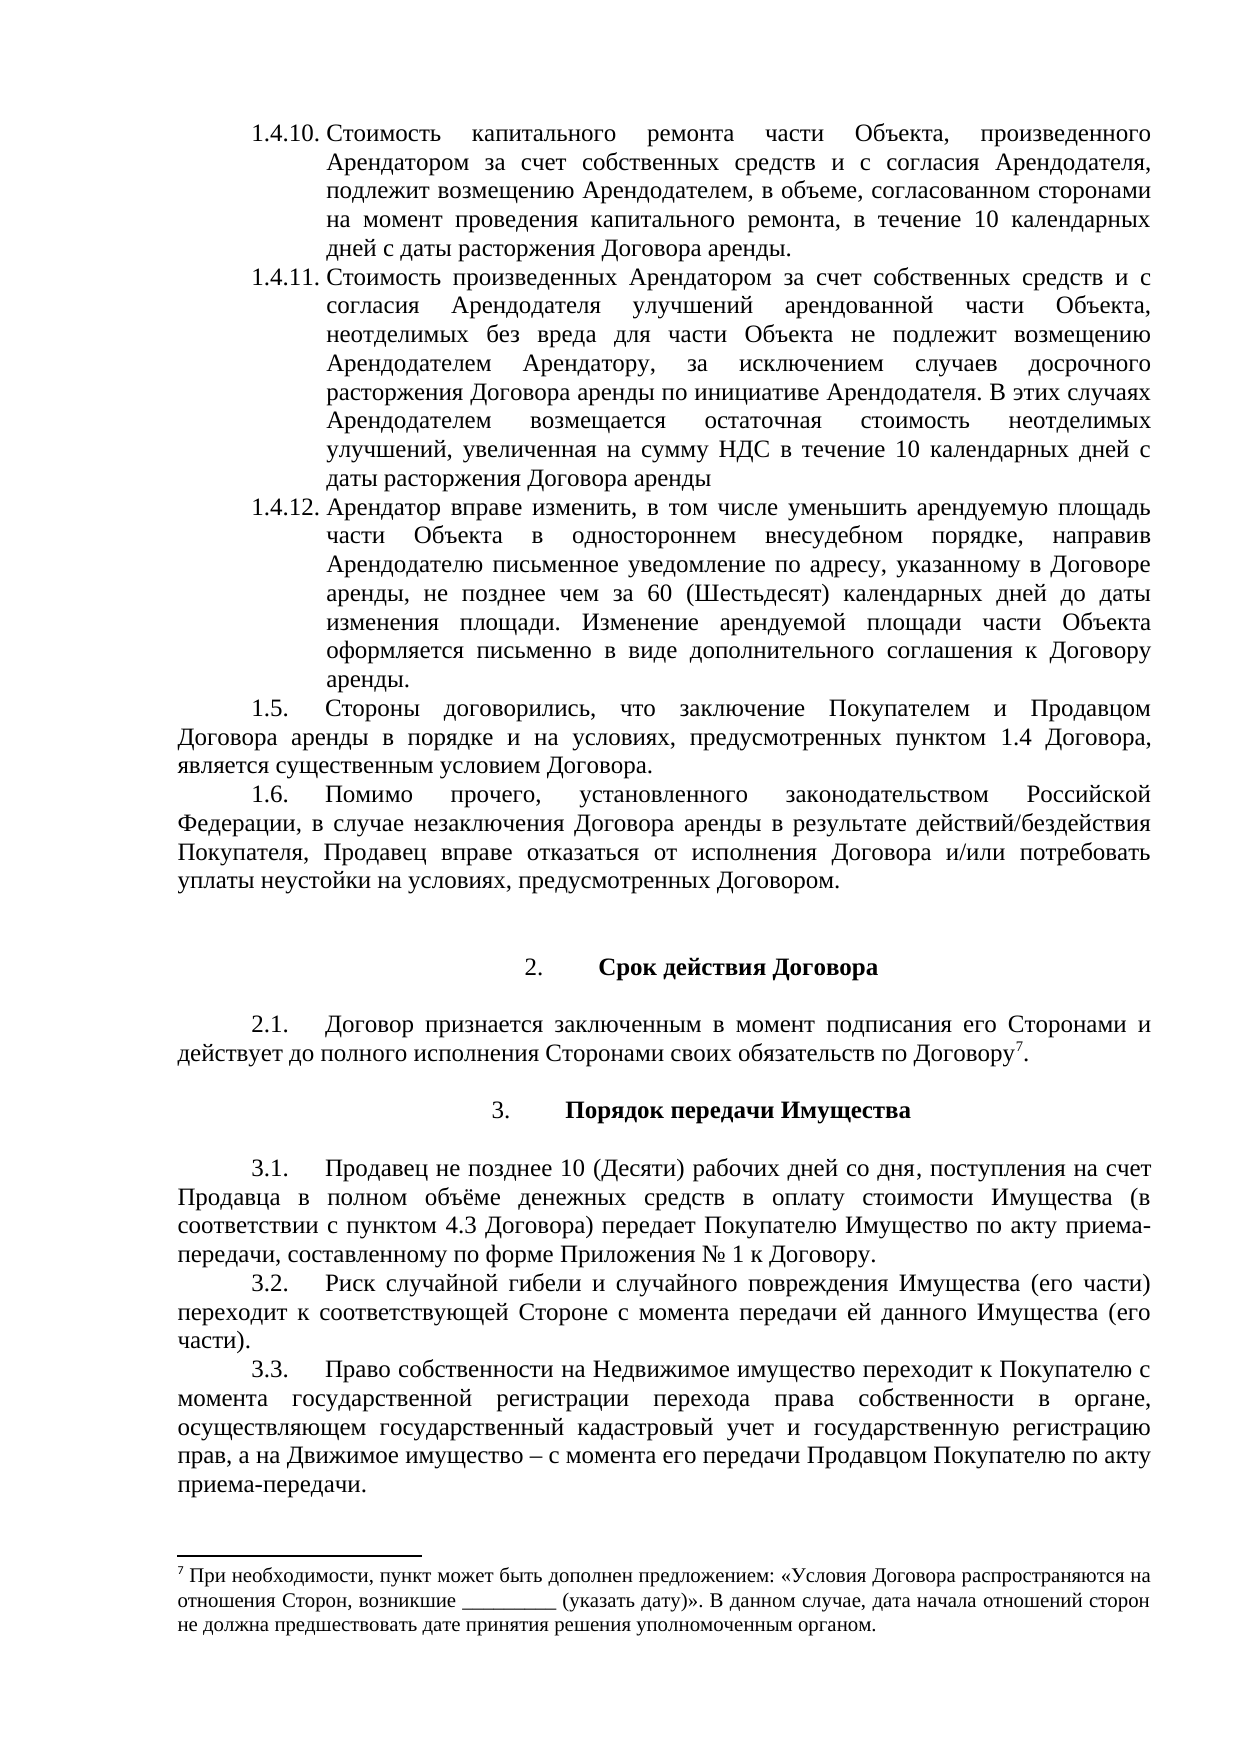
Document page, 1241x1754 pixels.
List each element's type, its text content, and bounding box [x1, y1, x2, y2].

list Стоимость капитального ремонта части Объекта, произведенного Арендатором за счет собственных средств и с согласия Арендодателя, подлежит возмещению Арендодателем, в объеме, согласованном сторонами на момент проведения капитального ремонта, в течение 10 календарных дней с даты расторжения Договора аренды. [251, 118, 1152, 262]
list Помимо прочего, установленного законодательством Российской Федерации, в случае незаключения Договора аренды в результате действий/бездействия Покупателя, Продавец вправе отказаться от исполнения Договора и/или потребовать уплаты неустойки на условиях, предусмотренных Договором. [177, 779, 1152, 894]
list Стоимость произведенных Арендатором за счет собственных средств и с согласия Арендодателя улучшений арендованной части Объекта, неотделимых без вреда для части Объекта не подлежит возмещению Арендодателем Арендатору, за исключением случаев досрочного расторжения Договора аренды по инициативе Арендодателя. В этих случаях Арендодателем возмещается остаточная стоимость неотделимых улучшений, увеличенная на сумму НДС в течение 10 календарных дней с даты расторжения Договора аренды [251, 262, 1152, 492]
list Арендатор вправе изменить, в том числе уменьшить арендуемую площадь части Объекта в одностороннем внесудебном порядке, направив Арендодателю письменное уведомление по адресу, указанному в Договоре аренды, не позднее чем за 60 (Шестьдесят) календарных дней до даты изменения площади. Изменение арендуемой площади части Объекта оформляется письменно в виде дополнительного соглашения к Договору аренды. [251, 492, 1152, 693]
list Договор признается заключенным в момент подписания его Сторонами и действует до полного исполнения Сторонами своих обязательств по Договору. [177, 1009, 1152, 1067]
list Риск случайной гибели и случайного повреждения Имущества (его части) переходит к соответствующей Стороне с момента передачи ей данного Имущества (его части). [177, 1268, 1152, 1354]
list Порядок передачи Имущества [177, 1096, 1152, 1124]
list Срок действия Договора [177, 952, 1152, 981]
list Продавец не позднее 10 (Десяти) рабочих дней со дня, поступления на счет Продавца в полном объёме денежных средств в оплату стоимости Имущества (в соответствии с пунктом 4.3 Договора) передает Покупателю Имущество по акту приема-передачи, составленному по форме Приложения № 1 к Договору. [177, 1153, 1152, 1268]
list Право собственности на Недвижимое имущество переходит к Покупателю с момента государственной регистрации перехода права собственности в органе, осуществляющем государственный кадастровый учет и государственную регистрацию прав, а на Движимое имущество – с момента его передачи Продавцом Покупателю по акту приема-передачи. [177, 1354, 1152, 1498]
list Стороны договорились, что заключение Покупателем и Продавцом Договора аренды в порядке и на условиях, предусмотренных пунктом 1.5 Договора, является существенным условием Договора. [177, 693, 1152, 779]
